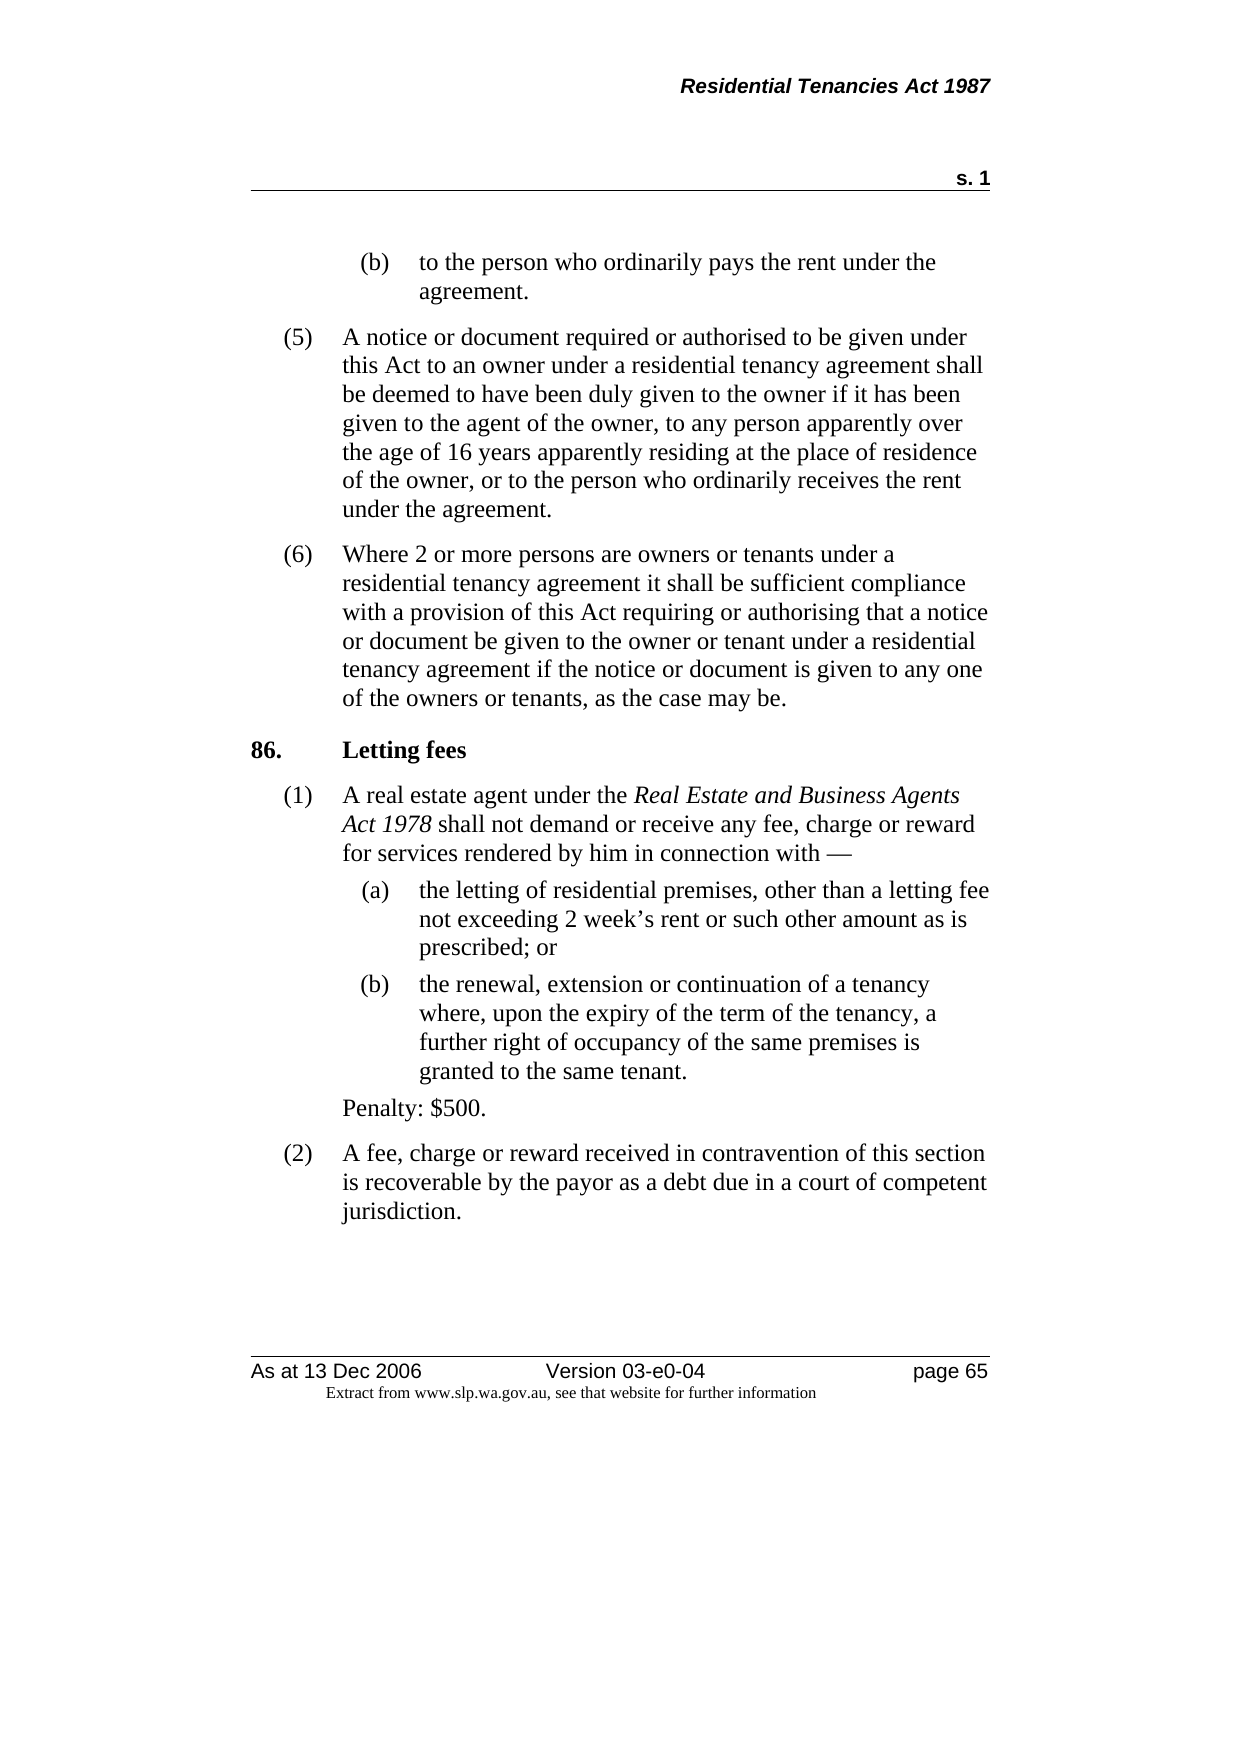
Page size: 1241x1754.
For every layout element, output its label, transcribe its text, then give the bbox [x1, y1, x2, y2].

text (2) A fee, charge or reward received in contravention of this section is recoverable by the payor as a debt due in a court of competent jurisdiction. [251, 1138, 990, 1224]
subtitle 86. Letting fees [251, 735, 990, 764]
text Penalty: $500. [251, 1093, 990, 1122]
text (1) A real estate agent under the Real Estate and Business Agents Act 1978 shall not demand or receive any fee, charge or reward for services rendered by him in connection with — [251, 780, 990, 867]
text (b) the renewal, extension or continuation of a tenancy where, upon the expiry of the term of the tenancy, a further right of occupancy of the same premises is granted to the same tenant. [251, 969, 990, 1084]
text (a) the letting of residential premises, other than a letting fee not exceeding 2 week’s rent or such other amount as is prescribed; or [251, 875, 990, 961]
text (b) to the person who ordinarily pays the rent under the agreement. [251, 247, 990, 305]
text (6) Where 2 or more persons are owners or tenants under a residential tenancy agreement it shall be sufficient compliance with a provision of this Act requiring or authorising that a notice or document be given to the owner or tenant under a residential tenancy agreement if the notice or document is given to any one of the owners or tenants, as the case may be. [251, 539, 990, 712]
text (5) A notice or document required or authorised to be given under this Act to an owner under a residential tenancy agreement shall be deemed to have been duly given to the owner if it has been given to the agent of the owner, to any person apparently over the age of 16 years apparently residing at the place of residence of the owner, or to the person who ordinarily receives the rent under the agreement. [251, 322, 990, 523]
